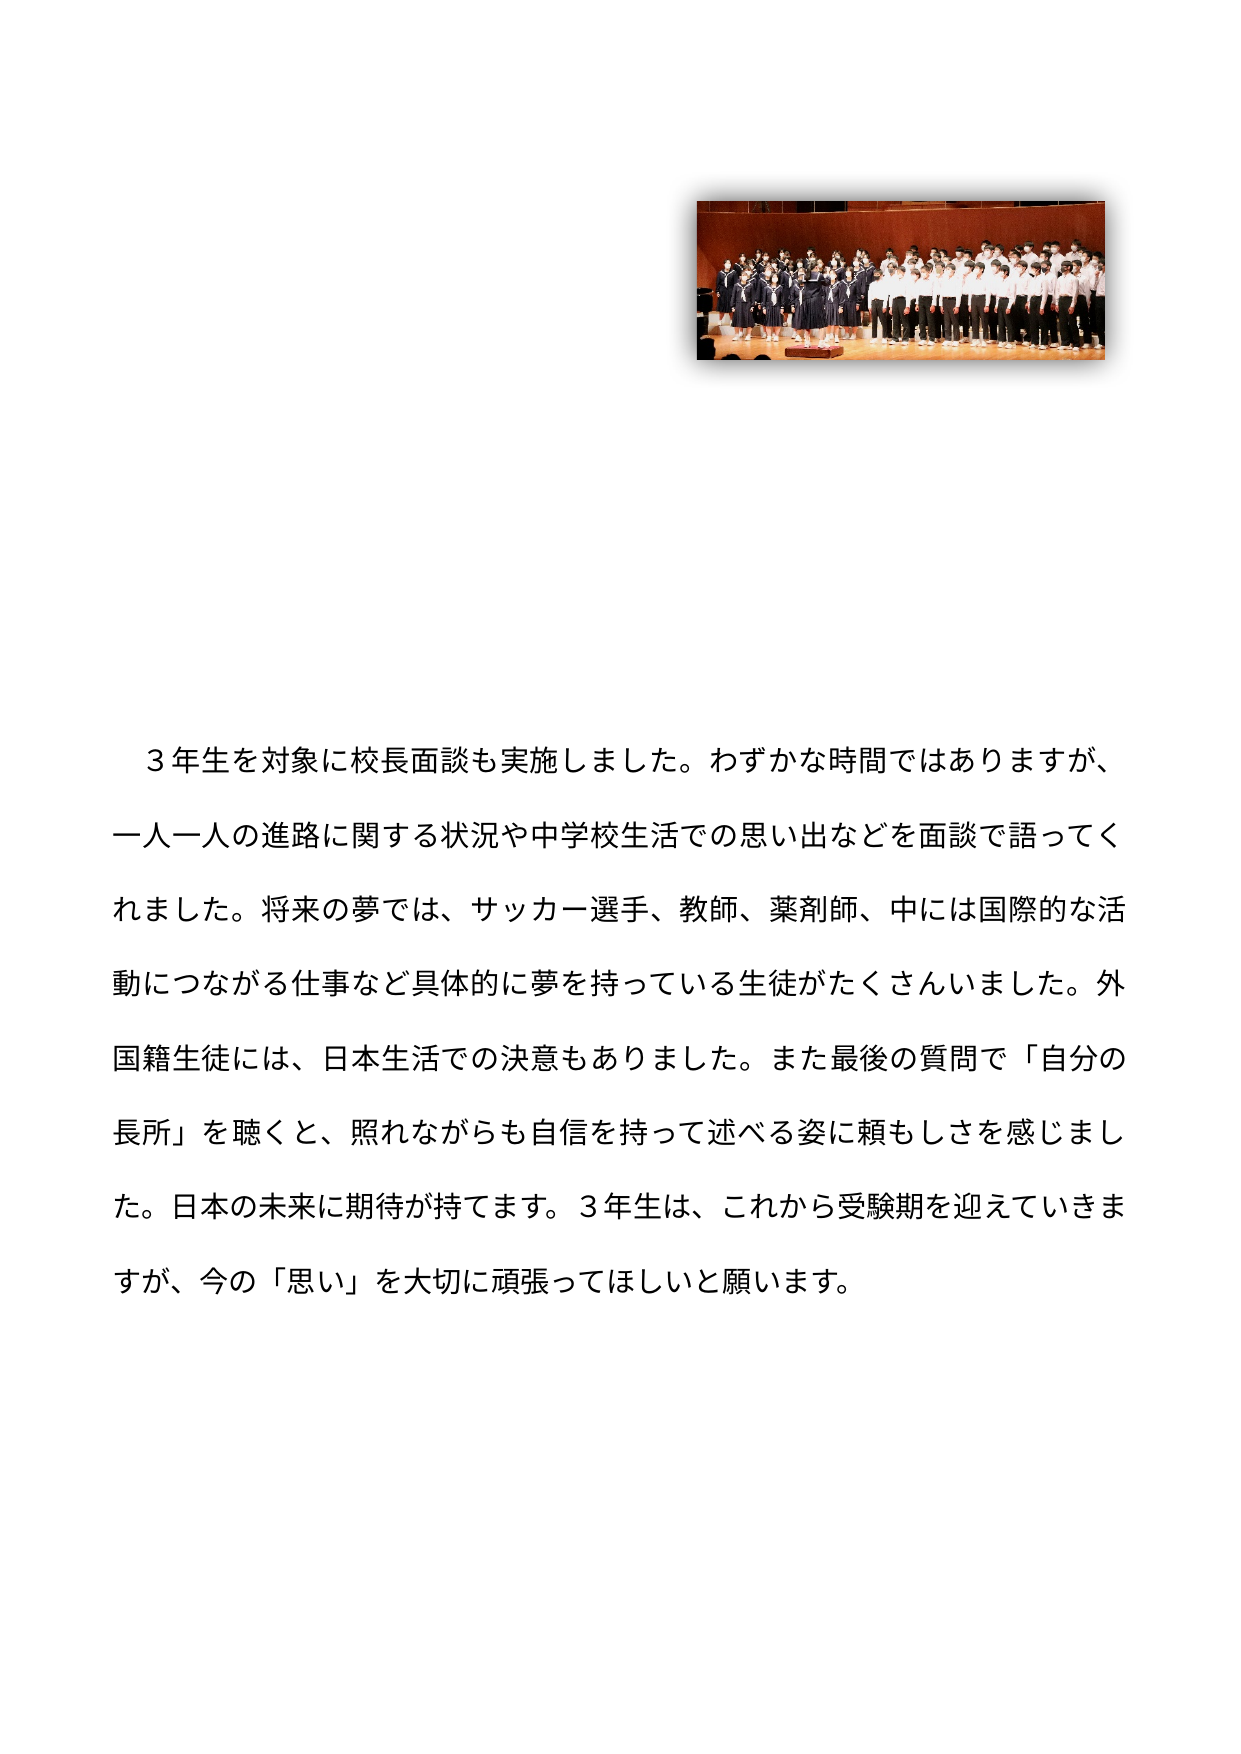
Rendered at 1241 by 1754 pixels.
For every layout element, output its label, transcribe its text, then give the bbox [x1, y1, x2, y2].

text ３年生を対象に校長面談も実施しました。わずかな時間ではありますが、一人一人の進路に関する状況や中学校生活での思い出などを面談で語ってくれました。将来の夢では、サッカー選手、教師、薬剤師、中には国際的な活動につながる仕事など具体的に夢を持っている生徒がたくさんいました。外国籍生徒には、日本生活での決意もありました。また最後の質問で「自分の長所」を聴くと、照れながらも自信を持って述べる姿に頼もしさを感じました。日本の未来に期待が持てます。３年生は、これから受験期を迎えていきますが、今の「思い」を大切に頑張ってほしいと願います。 [112, 722, 1128, 1317]
picture [696, 201, 1105, 360]
